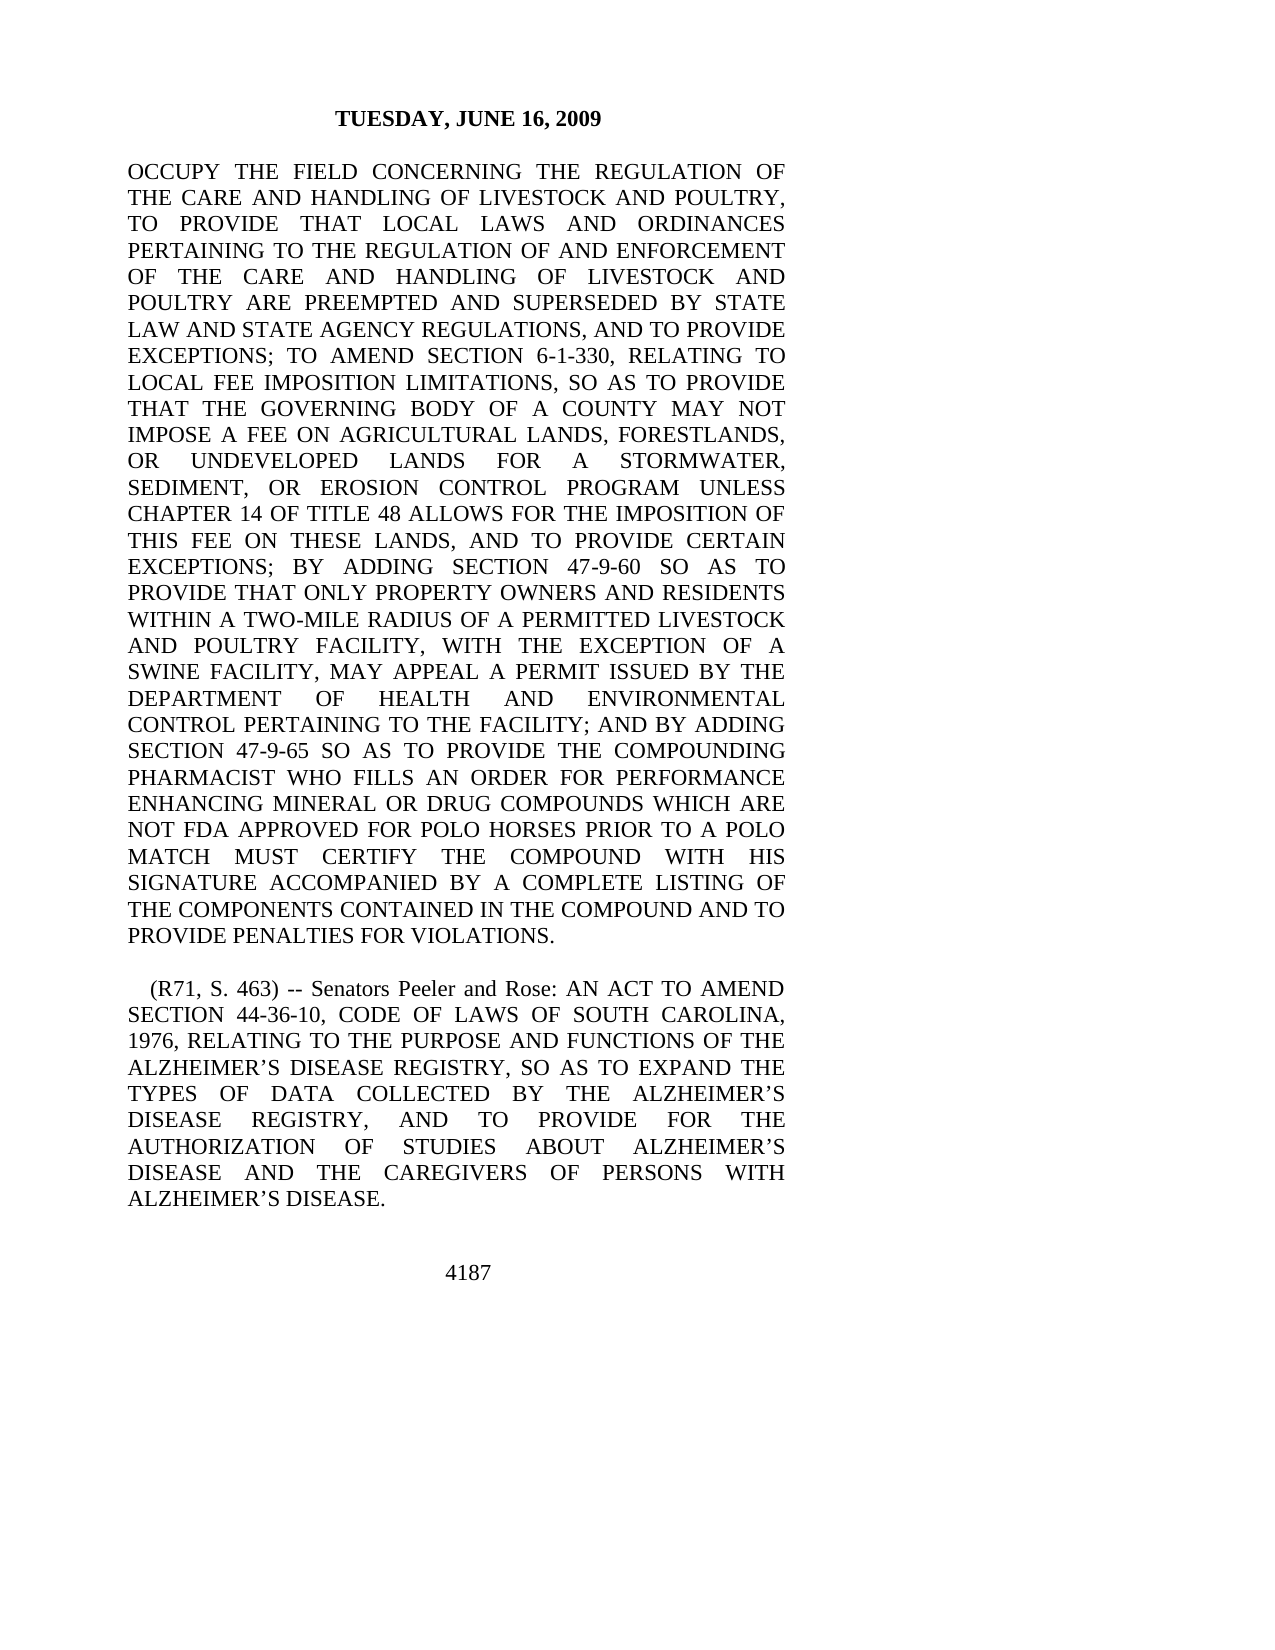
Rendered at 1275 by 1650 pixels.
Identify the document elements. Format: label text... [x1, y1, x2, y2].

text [127, 158, 786, 948]
text (R71, S. 463) -- Senators Peeler and Rose: AN ACT TO AMEND SECTION 44-36-10, CODE OF LAWS OF SOUTH CAROLINA, 1976, RELATING TO THE PURPOSE AND FUNCTIONS OF THE ALZHEIMER’S DISEASE REGISTRY, SO AS TO EXPAND THE TYPES OF DATA COLLECTED BY THE ALZHEIMER’S DISEASE REGISTRY, AND TO PROVIDE FOR THE AUTHORIZATION OF STUDIES ABOUT ALZHEIMER’S DISEASE AND THE CAREGIVERS OF PERSONS WITH ALZHEIMER’S DISEASE. [127, 975, 786, 1212]
